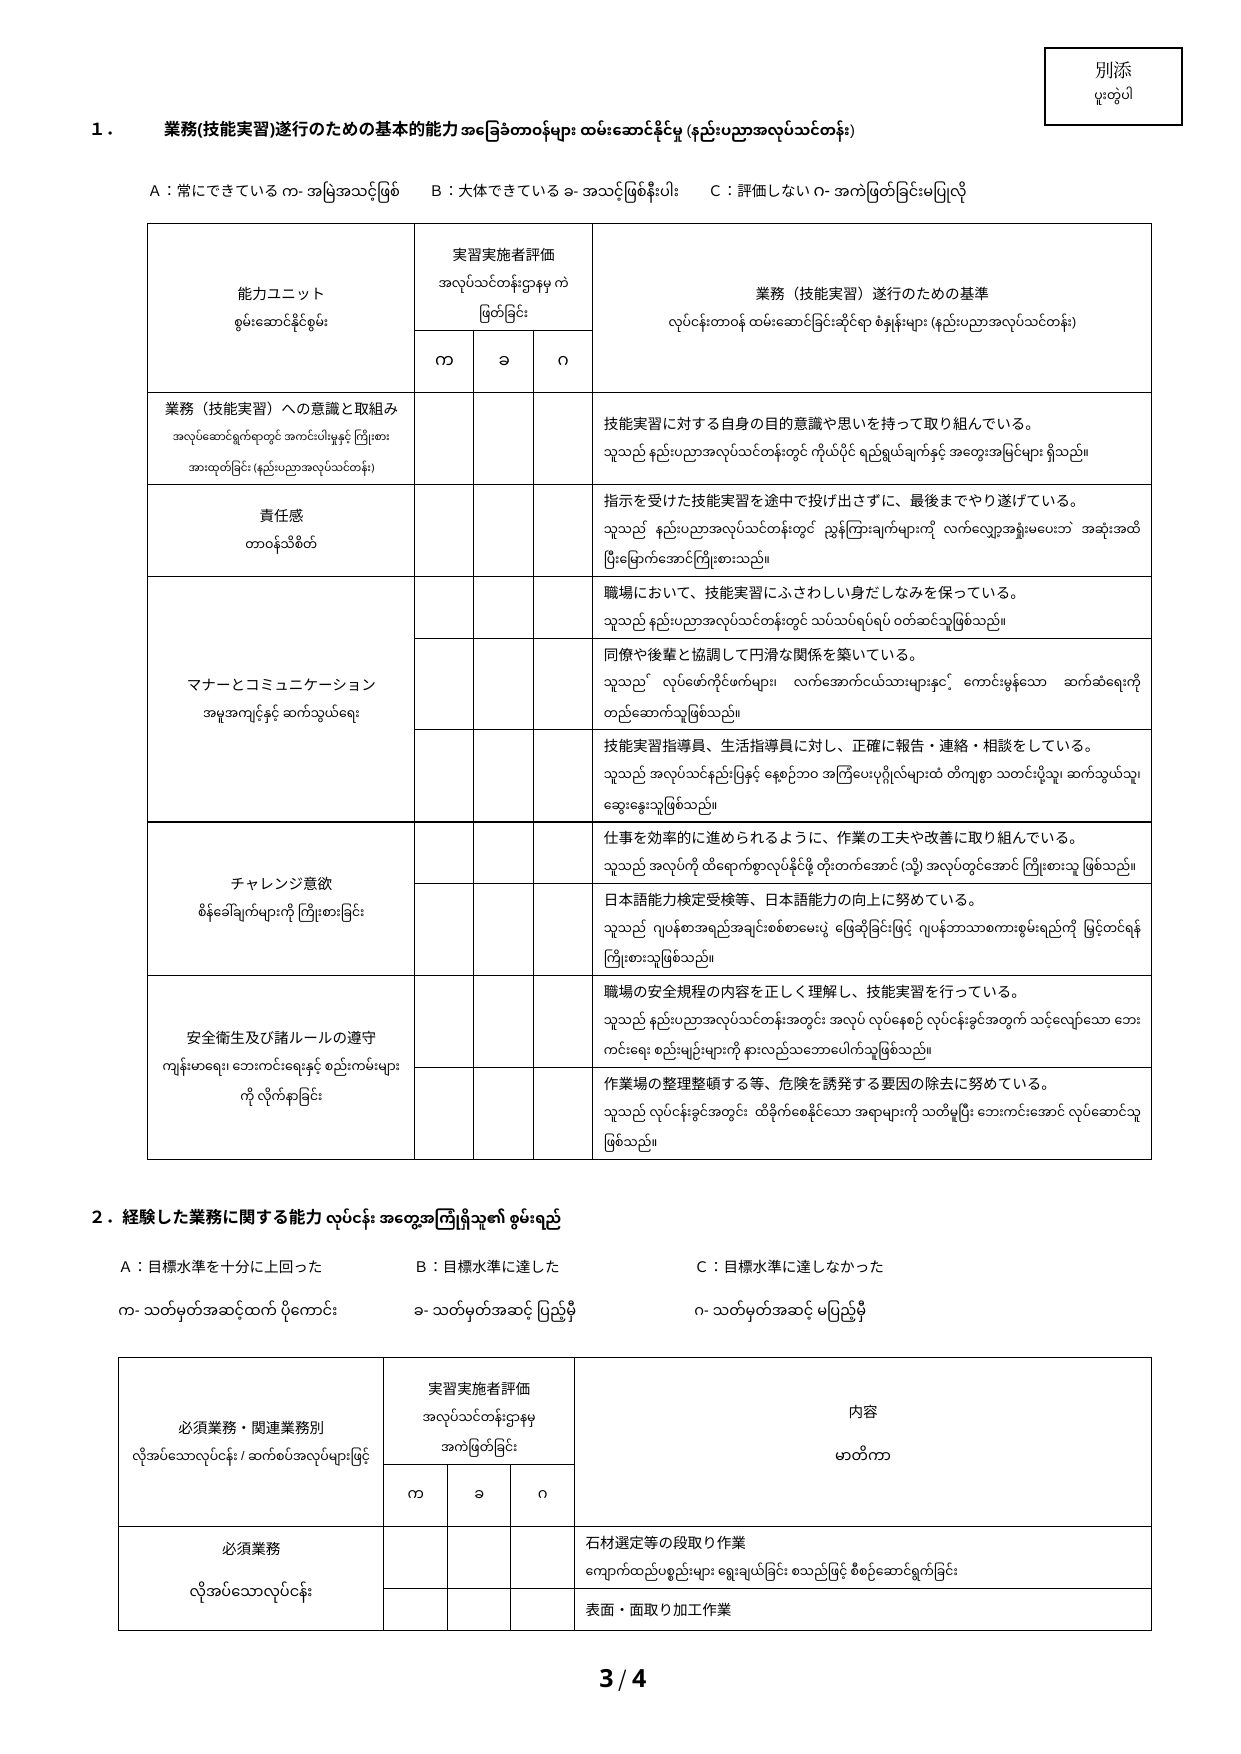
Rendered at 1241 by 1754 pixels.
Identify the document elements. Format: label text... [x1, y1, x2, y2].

table_cell ခ [474, 331, 533, 392]
table_cell [448, 1527, 510, 1587]
table_cell マナーとコミュニケーション အမူအကျင့်နှင့် ဆက်သွယ်ရေး [148, 577, 414, 821]
table_cell က [384, 1465, 447, 1526]
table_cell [575, 1589, 1151, 1630]
table_cell 安全衛生及び諸ルールの遵守 ကျန်းမာရေး၊ ဘေးကင်းရေးနှင့် စည်းကမ်းများကို လိုက်နာခြင်း [148, 976, 414, 1159]
table_cell 同僚や後輩と協調して円滑な関係を築いている。 သူသည် လုပ်ဖော်ကိုင်ဖက်များ၊ လက်အောက်ငယ်သားများနှင့် ကောင်းမွန်သော ဆက်ဆံရေးကို တည်ဆောက်သူဖြစ်သည်။ [593, 639, 1151, 729]
table_cell [474, 577, 533, 637]
table_cell [415, 639, 473, 729]
text Ａ：目標水準を十分に上回った Ｂ：目標水準に達した Ｃ：目標水準に達しなかった [118, 1251, 1152, 1281]
table_cell 職場において、技能実習にふさわしい身だしなみを保っている。 သူသည် နည်းပညာအလုပ်သင်တန်းတွင် သပ်သပ်ရပ်ရပ် ဝတ်ဆင်သူဖြစ်သည်။ [593, 577, 1151, 637]
table_cell [474, 976, 533, 1067]
table_cell [415, 1068, 473, 1159]
table_cell [474, 884, 533, 975]
table_cell [534, 730, 592, 821]
table_cell [474, 393, 533, 484]
table_cell [534, 884, 592, 975]
table_cell က [415, 331, 473, 392]
table_cell 日本語能力検定受検等、日本語能力の向上に努めている。 သူသည် ဂျပန်စာအရည်အချင်းစစ်စာမေးပွဲ ဖြေဆိုခြင်းဖြင့် ဂျပန်ဘာသာစကားစွမ်းရည်ကို မြှင့်တင်ရန် ကြိုးစားသူဖြစ်သည်။ [593, 884, 1151, 975]
text Ａ：常にできている က- အမြဲအသင့်ဖြစ် Ｂ：大体できている ခ- အသင့်ဖြစ်နီးပါး Ｃ：評価しない ဂ- အကဲဖြတ်ခြင်းမပြုလို [118, 162, 1152, 223]
table_cell [534, 393, 592, 484]
list 業務(技能実習)遂行のための基本的能力 အခြေခံတာဝန်များ ထမ်းဆောင်နိုင်မှု (နည်းပညာအလုပ်သင်တန်း) [89, 102, 1152, 162]
table_cell [534, 577, 592, 637]
table_cell チャレンジ意欲 စိန်ခေါ်ချက်များကို ကြိုးစားခြင်း [148, 823, 414, 975]
table_cell [474, 1068, 533, 1159]
table_header 能力ユニット စွမ်းဆောင်နိုင်စွမ်း [148, 224, 414, 392]
table_cell ဂ [511, 1465, 574, 1526]
table_cell ခ [448, 1465, 510, 1526]
table_cell [511, 1527, 574, 1587]
table_cell 仕事を効率的に進められるように、作業の工夫や改善に取り組んでいる。 သူသည် အလုပ်ကို ထိရောက်စွာလုပ်နိုင်ဖို့ တိုးတက်အောင် (သို့) အလုပ်တွင်အောင် ကြိုးစားသူ ဖြစ်သည်။ [593, 823, 1151, 883]
text ２．経験した業務に関する能力 လုပ်ငန်း အတွေ့အကြုံရှိသူ၏ စွမ်းရည် [89, 1190, 1152, 1251]
table_header 必須業務・関連業務別 လိုအပ်သောလုပ်ငန်း / ဆက်စပ်အလုပ်များဖြင့် [119, 1358, 383, 1526]
text က- သတ်မှတ်အဆင့်ထက် ပိုကောင်း ခ- သတ်မှတ်အဆင့် ပြည့်မှီ ဂ- သတ်မှတ်အဆင့် မပြည့်မှီ [118, 1281, 1152, 1342]
table_cell [415, 485, 473, 576]
table_header 実習実施者評価 အလုပ်သင်တန်းဌာနမှ ကဲဖြတ်ခြင်း [415, 224, 592, 330]
table_cell [415, 823, 473, 883]
table_cell [415, 884, 473, 975]
table_cell [384, 1589, 447, 1630]
table_cell [534, 1068, 592, 1159]
table_cell 指示を受けた技能実習を途中で投げ出さずに、最後までやり遂げている。 သူသည် နည်းပညာအလုပ်သင်တန်းတွင် ညွှန်ကြားချက်များကို လက်လျှော့အရှုံးမပေးဘဲ အဆုံးအထိ ပြီးမြောက်အောင်ကြိုးစားသည်။ [593, 485, 1151, 576]
table_cell [534, 823, 592, 883]
table_cell [534, 639, 592, 729]
table_header 実習実施者評価 အလုပ်သင်တန်းဌာနမှ အကဲဖြတ်ခြင်း [384, 1358, 574, 1464]
table_cell 業務（技能実習）への意識と取組み အလုပ်ဆောင်ရွက်ရာတွင် အကင်းပါးမှုနှင့် ကြိုးစားအားထုတ်ခြင်း (နည်းပညာအလုပ်သင်တန်း) [148, 393, 414, 484]
table_cell 石材選定等の段取り作業 ကျောက်ထည်ပစ္စည်းများ ရွေးချယ်ခြင်း စသည်ဖြင့် စီစဉ်ဆောင်ရွက်ခြင်း [575, 1527, 1151, 1587]
table_cell 技能実習指導員、生活指導員に対し、正確に報告・連絡・相談をしている。 သူသည် အလုပ်သင်နည်းပြနှင့် နေ့စဉ်ဘဝ အကြံပေးပုဂ္ဂိုလ်များထံ တိကျစွာ သတင်းပို့သူ၊ ဆက်သွယ်သူ၊ ဆွေးနွေးသူဖြစ်သည်။ [593, 730, 1151, 821]
table_cell [415, 393, 473, 484]
table_cell 作業場の整理整頓する等、危険を誘発する要因の除去に努めている。 သူသည် လုပ်ငန်းခွင်အတွင်း ထိခိုက်စေနိုင်သော အရာများကို သတိမူပြီး ဘေးကင်းအောင် လုပ်ဆောင်သူဖြစ်သည်။ [593, 1068, 1151, 1159]
table_cell [415, 577, 473, 637]
table_cell [384, 1527, 447, 1587]
table_cell [415, 976, 473, 1067]
table_cell 技能実習に対する自身の目的意識や思いを持って取り組んでいる。 သူသည် နည်းပညာအလုပ်သင်တန်းတွင် ကိုယ်ပိုင် ရည်ရွယ်ချက်နှင့် အတွေးအမြင်များ ရှိသည်။ [593, 393, 1151, 484]
table_header 業務（技能実習）遂行のための基準 လုပ်ငန်းတာဝန် ထမ်းဆောင်ခြင်းဆိုင်ရာ စံနှုန်းများ (နည်းပညာအလုပ်သင်တန်း) [593, 224, 1151, 392]
table_header 内容 မာတိကာ [575, 1358, 1151, 1526]
table_cell 職場の安全規程の内容を正しく理解し、技能実習を行っている。 သူသည် နည်းပညာအလုပ်သင်တန်းအတွင်း အလုပ် လုပ်နေစဉ် လုပ်ငန်းခွင်အတွက် သင့်လျော်သော ဘေးကင်းရေး စည်းမျဉ်းများကို နားလည်သဘောပေါက်သူဖြစ်သည်။ [593, 976, 1151, 1067]
table_cell [474, 823, 533, 883]
table_cell [474, 730, 533, 821]
table_cell ဂ [534, 331, 592, 392]
table_cell 責任感 တာဝန်သိစိတ် [148, 485, 414, 576]
table_cell [474, 639, 533, 729]
table_cell 必須業務 လိုအပ်သောလုပ်ငန်း [119, 1527, 383, 1630]
table_cell [448, 1589, 510, 1630]
table_cell [511, 1589, 574, 1630]
table_cell [415, 730, 473, 821]
table_cell [474, 485, 533, 576]
table_cell [534, 976, 592, 1067]
table_cell [534, 485, 592, 576]
